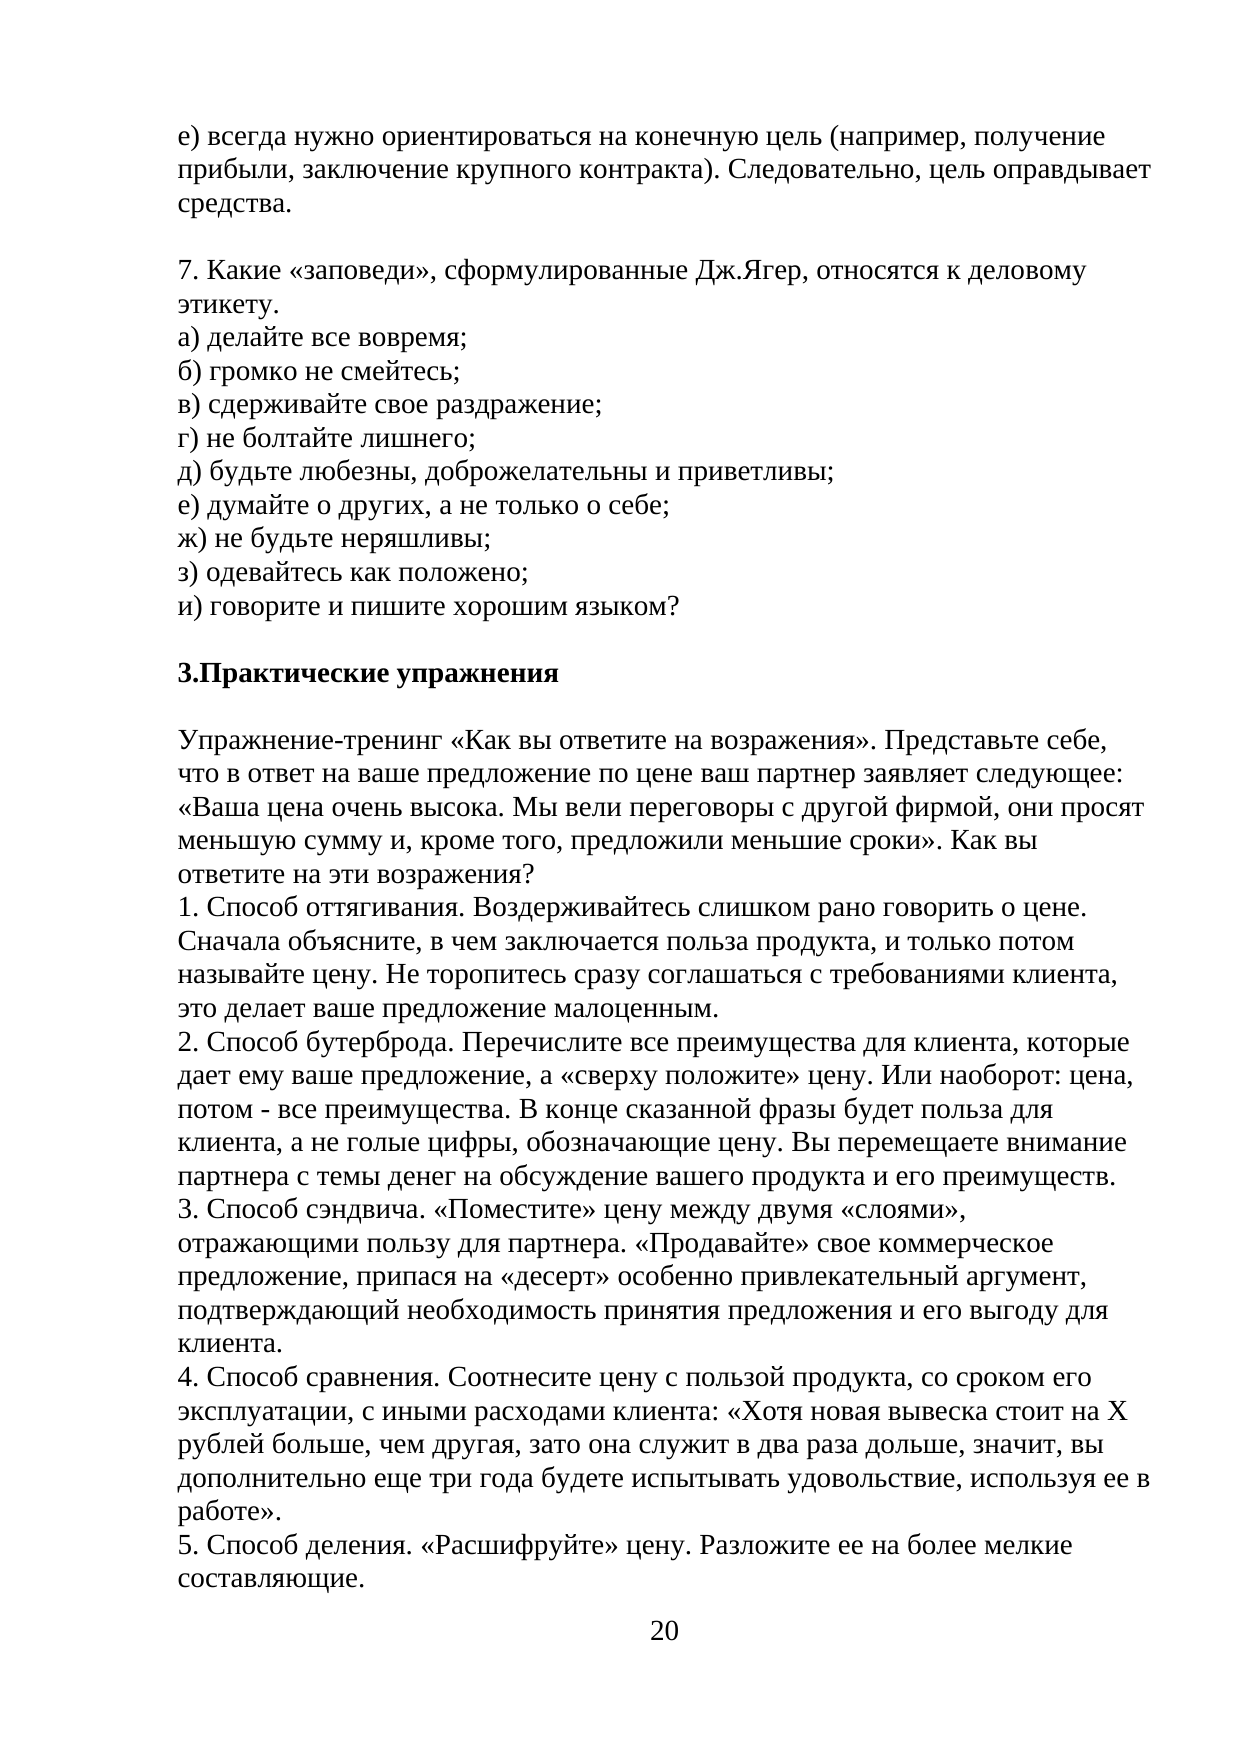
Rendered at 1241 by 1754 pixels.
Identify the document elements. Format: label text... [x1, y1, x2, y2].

text Упражнение-тренинг «Как вы ответите на возражения». Представьте себе, что в ответ на ваше предложение по цене ваш партнер заявляет следующее: «Ваша цена очень высока. Мы вели переговоры с другой фирмой, они просят меньшую сумму и, кроме того, предложили меньшие сроки». Как вы ответите на эти возражения? [177, 722, 1152, 889]
text 1. Способ оттягивания. Воздерживайтесь слишком рано говорить о цене. Сначала объясните, в чем заключается польза продукта, и только потом называйте цену. Не торопитесь сразу соглашаться с требованиями клиента, это делает ваше предложение малоценным. [177, 889, 1152, 1024]
text ж) не будьте неряшливы; [177, 521, 1152, 554]
text г) не болтайте лишнего; [177, 420, 1152, 453]
text в) сдерживайте свое раздражение; [177, 386, 1152, 420]
text а) делайте все вовремя; [177, 319, 1152, 353]
text 7. Какие «заповеди», сформулированные Дж.Ягер, относятся к деловому этикету. [177, 252, 1152, 319]
text 3.Практические упражнения [177, 655, 1152, 688]
text 3. Способ сэндвича. «Поместите» цену между двумя «слоями», отражающими пользу для партнера. «Продавайте» свое коммерческое предложение, припася на «десерт» особенно привлекательный аргумент, подтверждающий необходимость принятия предложения и его выгоду для клиента. [177, 1191, 1152, 1359]
text з) одевайтесь как положено; [177, 554, 1152, 588]
text 2. Способ бутерброда. Перечислите все преимущества для клиента, которые дает ему ваше предложение, а «сверху положите» цену. Или наоборот: цена, потом - все преимущества. В конце сказанной фразы будет польза для клиента, а не голые цифры, обозначающие цену. Вы перемещаете внимание партнера с темы денег на обсуждение вашего продукта и его преимуществ. [177, 1024, 1152, 1191]
text 4. Способ сравнения. Соотнесите цену с пользой продукта, со сроком его эксплуатации, с иными расходами клиента: «Хотя новая вывеска стоит на Х рублей больше, чем другая, зато она служит в два раза дольше, значит, вы дополнительно еще три года будете испытывать удовольствие, используя ее в работе». [177, 1359, 1152, 1527]
text д) будьте любезны, доброжелательны и приветливы; [177, 453, 1152, 487]
text е) думайте о других, а не только о себе; [177, 487, 1152, 521]
text 5. Способ деления. «Расшифруйте» цену. Разложите ее на более мелкие составляющие. [177, 1527, 1152, 1594]
text е) всегда нужно ориентироваться на конечную цель (например, получение прибыли, заключение крупного контракта). Следовательно, цель оправдывает средства. [177, 118, 1152, 219]
text и) говорите и пишите хорошим языком? [177, 588, 1152, 621]
text б) громко не смейтесь; [177, 353, 1152, 386]
